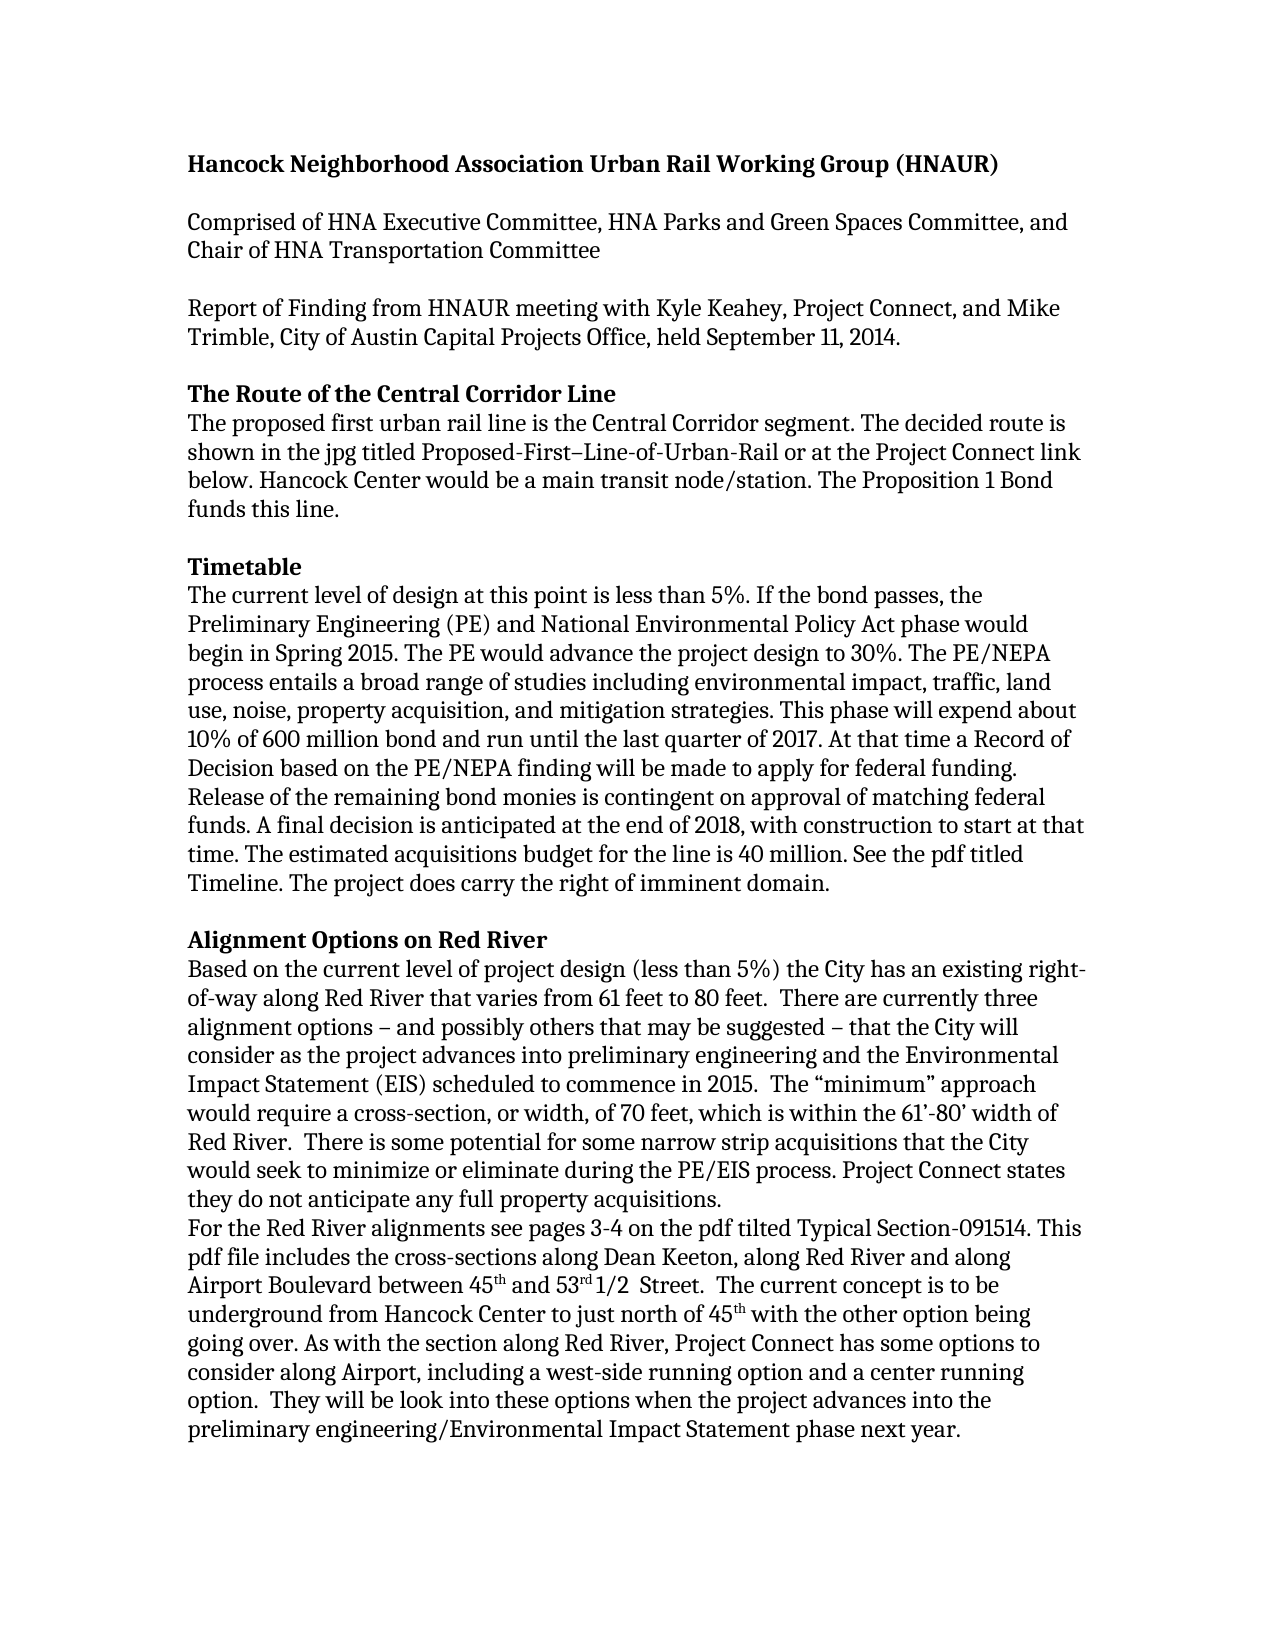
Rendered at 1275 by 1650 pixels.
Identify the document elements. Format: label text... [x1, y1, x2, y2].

text For the Red River alignments see pages 3-4 on the pdf tilted Typical Section-091514. This pdf file includes the cross-sections along Dean Keeton, along Red River and along Airport Boulevard between 45th and 53rd 1/2 Street. The current concept is to be underground from Hancock Center to just north of 45th with the other option being going over. As with the section along Red River, Project Connect has some options to consider along Airport, including a west-side running option and a center running option. They will be look into these options when the project advances into the preliminary engineering/Environmental Impact Statement phase next year. [187, 1214, 1087, 1444]
text The Route of the Central Corridor Line [187, 380, 1087, 409]
text Timetable [187, 552, 1087, 581]
text The proposed first urban rail line is the Central Corridor segment. The decided route is shown in the jpg titled Proposed-First–Line-of-Urban-Rail or at the Project Connect link below. Hancock Center would be a main transit node/station. The Proposition 1 Bond funds this line. [187, 409, 1087, 524]
text Comprised of HNA Executive Committee, HNA Parks and Green Spaces Committee, and Chair of HNA Transportation Committee [187, 207, 1087, 265]
text Hancock Neighborhood Association Urban Rail Working Group (HNAUR) [187, 150, 1087, 179]
text Based on the current level of project design (less than 5%) the City has an existing right-of-way along Red River that varies from 61 feet to 80 feet. There are currently three alignment options – and possibly others that may be suggested – that the City will consider as the project advances into preliminary engineering and the Environmental Impact Statement (EIS) scheduled to commence in 2015. The “minimum” approach would require a cross-section, or width, of 70 feet, which is within the 61’-80’ width of Red River. There is some potential for some narrow strip acquisitions that the City would seek to minimize or eliminate during the PE/EIS process. Project Connect states they do not anticipate any full property acquisitions. [187, 955, 1087, 1214]
text Report of Finding from HNAUR meeting with Kyle Keahey, Project Connect, and Mike Trimble, City of Austin Capital Projects Office, held September 11, 2014. [187, 294, 1087, 351]
text The current level of design at this point is less than 5%. If the bond passes, the Preliminary Engineering (PE) and National Environmental Policy Act phase would begin in Spring 2015. The PE would advance the project design to 30%. The PE/NEPA process entails a broad range of studies including environmental impact, traffic, land use, noise, property acquisition, and mitigation strategies. This phase will expend about 10% of 600 million bond and run until the last quarter of 2017. At that time a Record of Decision based on the PE/NEPA finding will be made to apply for federal funding. Release of the remaining bond monies is contingent on approval of matching federal funds. A final decision is anticipated at the end of 2018, with construction to start at that time. The estimated acquisitions budget for the line is 40 million. See the pdf titled Timeline. The project does carry the right of imminent domain. [187, 581, 1087, 897]
text Alignment Options on Red River [187, 926, 1087, 955]
